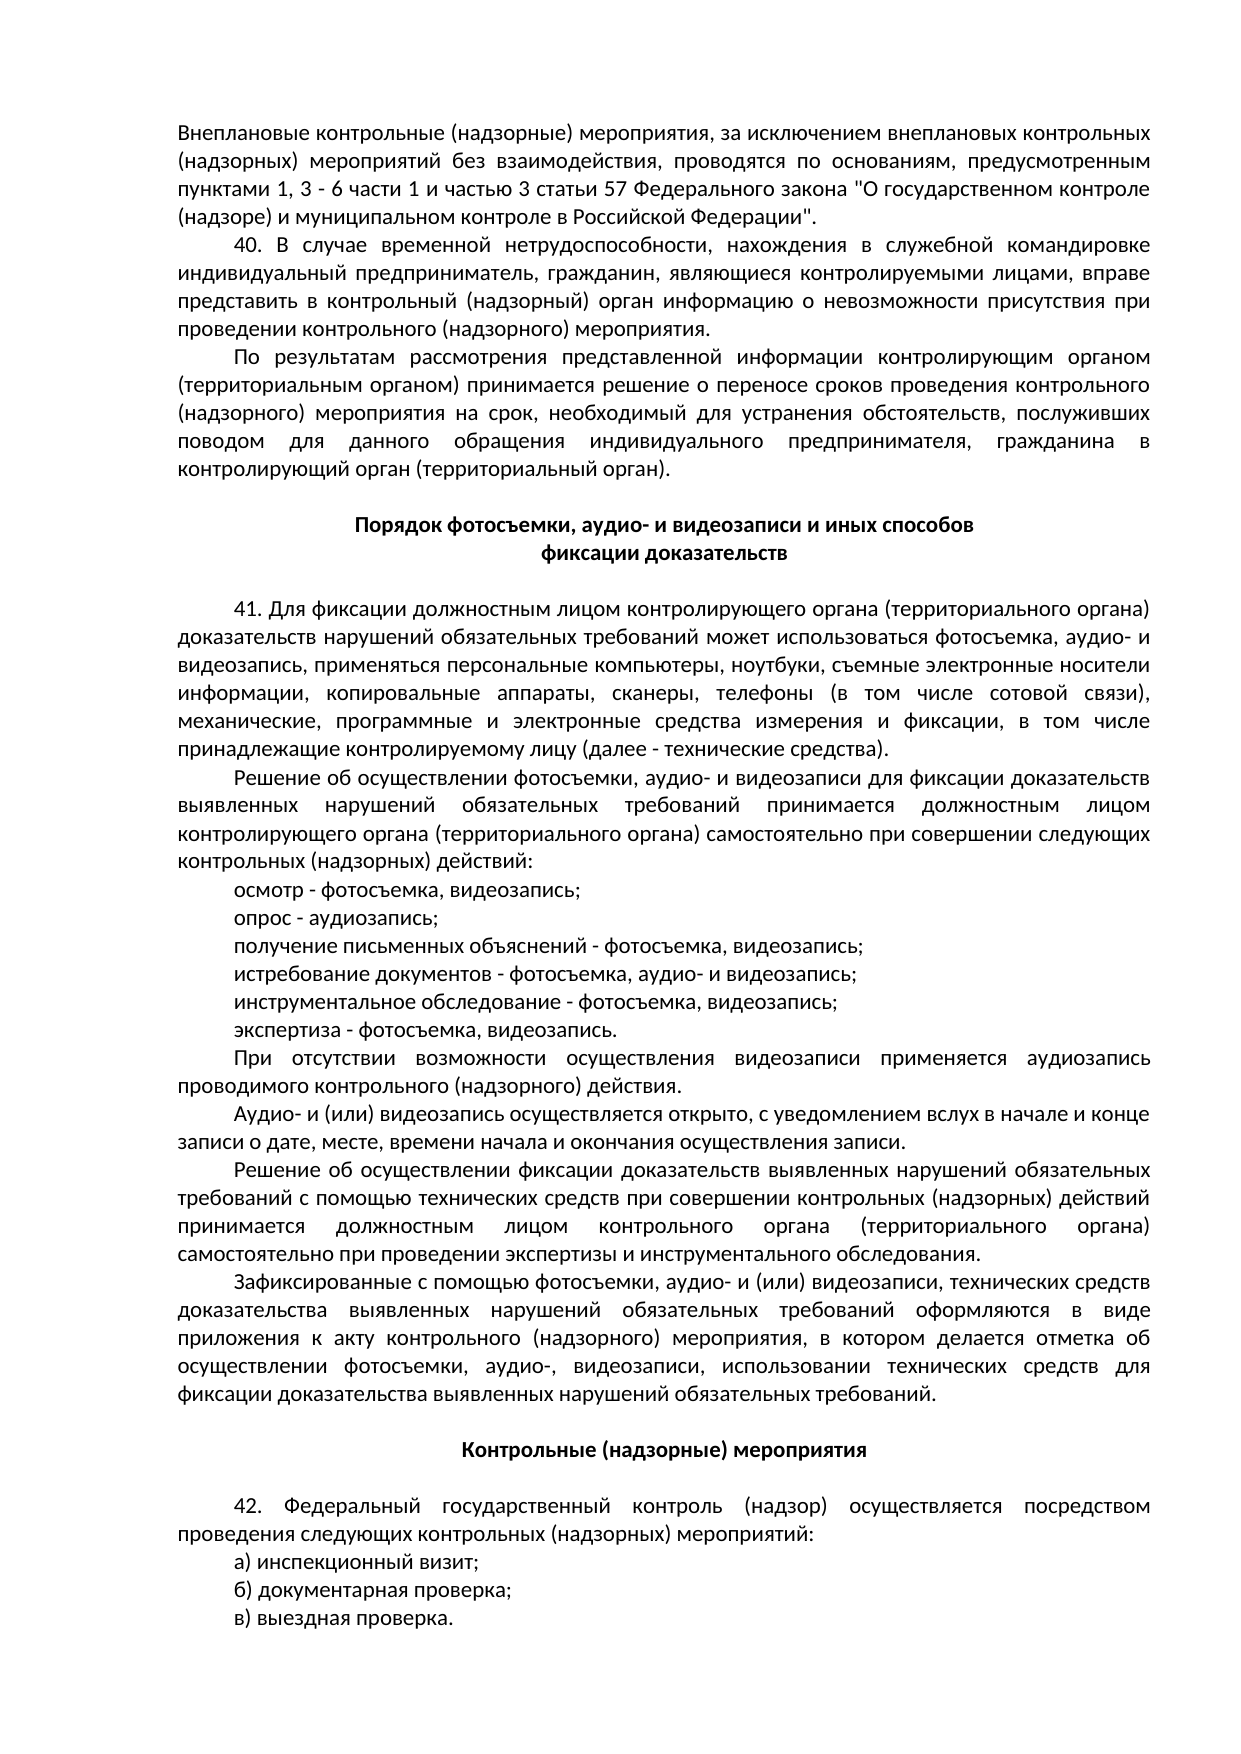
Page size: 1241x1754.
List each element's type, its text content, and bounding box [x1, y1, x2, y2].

title Контрольные (надзорные) мероприятия [177, 1435, 1152, 1463]
text 40. В случае временной нетрудоспособности, нахождения в служебной командировке индивидуальный предприниматель, гражданин, являющиеся контролируемыми лицами, вправе представить в контрольный (надзорный) орган информацию о невозможности присутствия при проведении контрольного (надзорного) мероприятия. [177, 230, 1152, 342]
text Решение об осуществлении фотосъемки, аудио- и видеозаписи для фиксации доказательств выявленных нарушений обязательных требований принимается должностным лицом контролирующего органа (территориального органа) самостоятельно при совершении следующих контрольных (надзорных) действий: [177, 763, 1152, 875]
text По результатам рассмотрения представленной информации контролирующим органом (территориальным органом) принимается решение о переносе сроков проведения контрольного (надзорного) мероприятия на срок, необходимый для устранения обстоятельств, послуживших поводом для данного обращения индивидуального предпринимателя, гражданина в контролирующий орган (территориальный орган). [177, 342, 1152, 482]
text экспертиза - фотосъемка, видеозапись. [177, 1015, 1152, 1043]
title Порядок фотосъемки, аудио- и видеозаписи и иных способов [177, 510, 1152, 538]
text осмотр - фотосъемка, видеозапись; [177, 875, 1152, 903]
text Аудио- и (или) видеозапись осуществляется открыто, с уведомлением вслух в начале и конце записи о дате, месте, времени начала и окончания осуществления записи. [177, 1099, 1152, 1155]
text Зафиксированные с помощью фотосъемки, аудио- и (или) видеозаписи, технических средств доказательства выявленных нарушений обязательных требований оформляются в виде приложения к акту контрольного (надзорного) мероприятия, в котором делается отметка об осуществлении фотосъемки, аудио-, видеозаписи, использовании технических средств для фиксации доказательства выявленных нарушений обязательных требований. [177, 1267, 1152, 1407]
text инструментальное обследование - фотосъемка, видеозапись; [177, 987, 1152, 1015]
title фиксации доказательств [177, 538, 1152, 566]
text а) инспекционный визит; [177, 1547, 1152, 1575]
text Решение об осуществлении фиксации доказательств выявленных нарушений обязательных требований с помощью технических средств при совершении контрольных (надзорных) действий принимается должностным лицом контрольного органа (территориального органа) самостоятельно при проведении экспертизы и инструментального обследования. [177, 1155, 1152, 1267]
text опрос - аудиозапись; [177, 903, 1152, 931]
text в) выездная проверка. [177, 1603, 1152, 1631]
text истребование документов - фотосъемка, аудио- и видеозапись; [177, 959, 1152, 987]
text 41. Для фиксации должностным лицом контролирующего органа (территориального органа) доказательств нарушений обязательных требований может использоваться фотосъемка, аудио- и видеозапись, применяться персональные компьютеры, ноутбуки, съемные электронные носители информации, копировальные аппараты, сканеры, телефоны (в том числе сотовой связи), механические, программные и электронные средства измерения и фиксации, в том числе принадлежащие контролируемому лицу (далее - технические средства). [177, 594, 1152, 763]
text 42. Федеральный государственный контроль (надзор) осуществляется посредством проведения следующих контрольных (надзорных) мероприятий: [177, 1491, 1152, 1547]
text б) документарная проверка; [177, 1575, 1152, 1603]
text При отсутствии возможности осуществления видеозаписи применяется аудиозапись проводимого контрольного (надзорного) действия. [177, 1043, 1152, 1099]
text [177, 118, 1152, 230]
text получение письменных объяснений - фотосъемка, видеозапись; [177, 931, 1152, 959]
